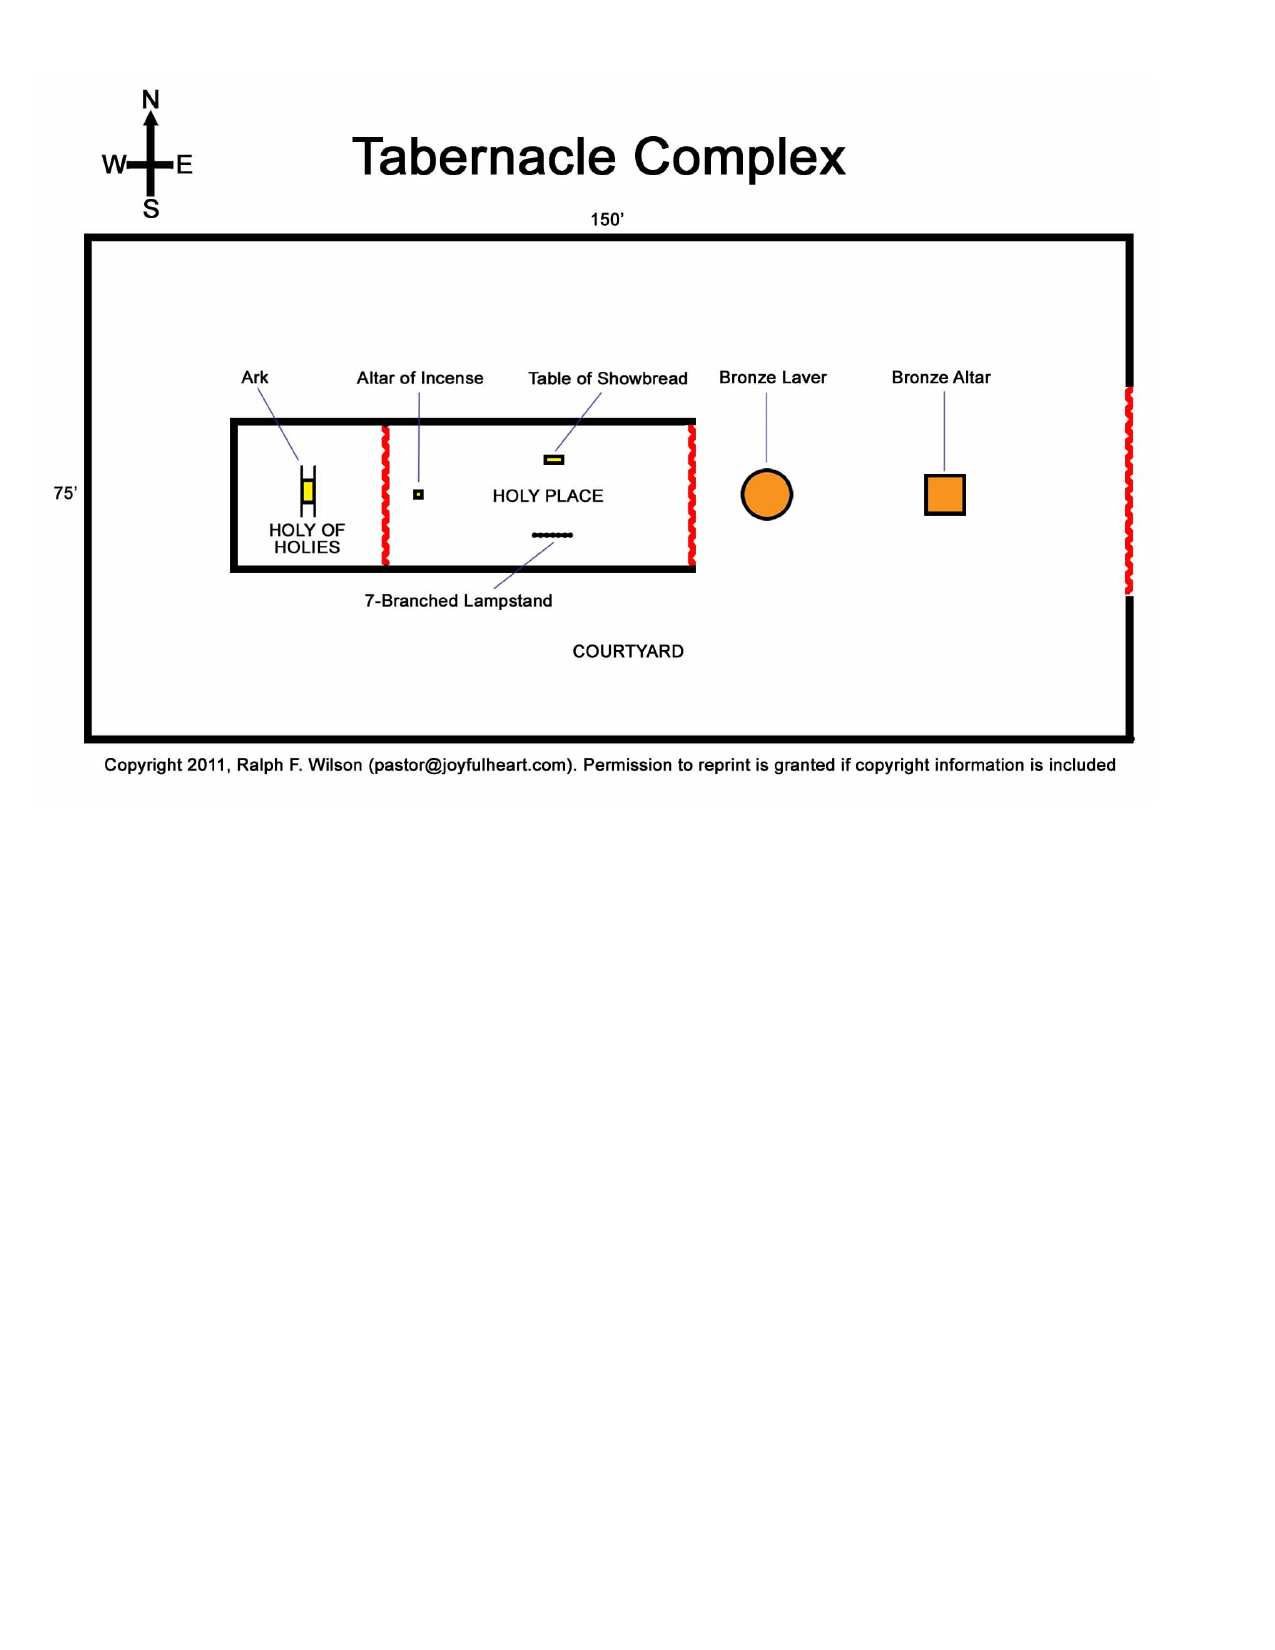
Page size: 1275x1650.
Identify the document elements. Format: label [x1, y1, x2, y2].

picture [30, 75, 1155, 804]
